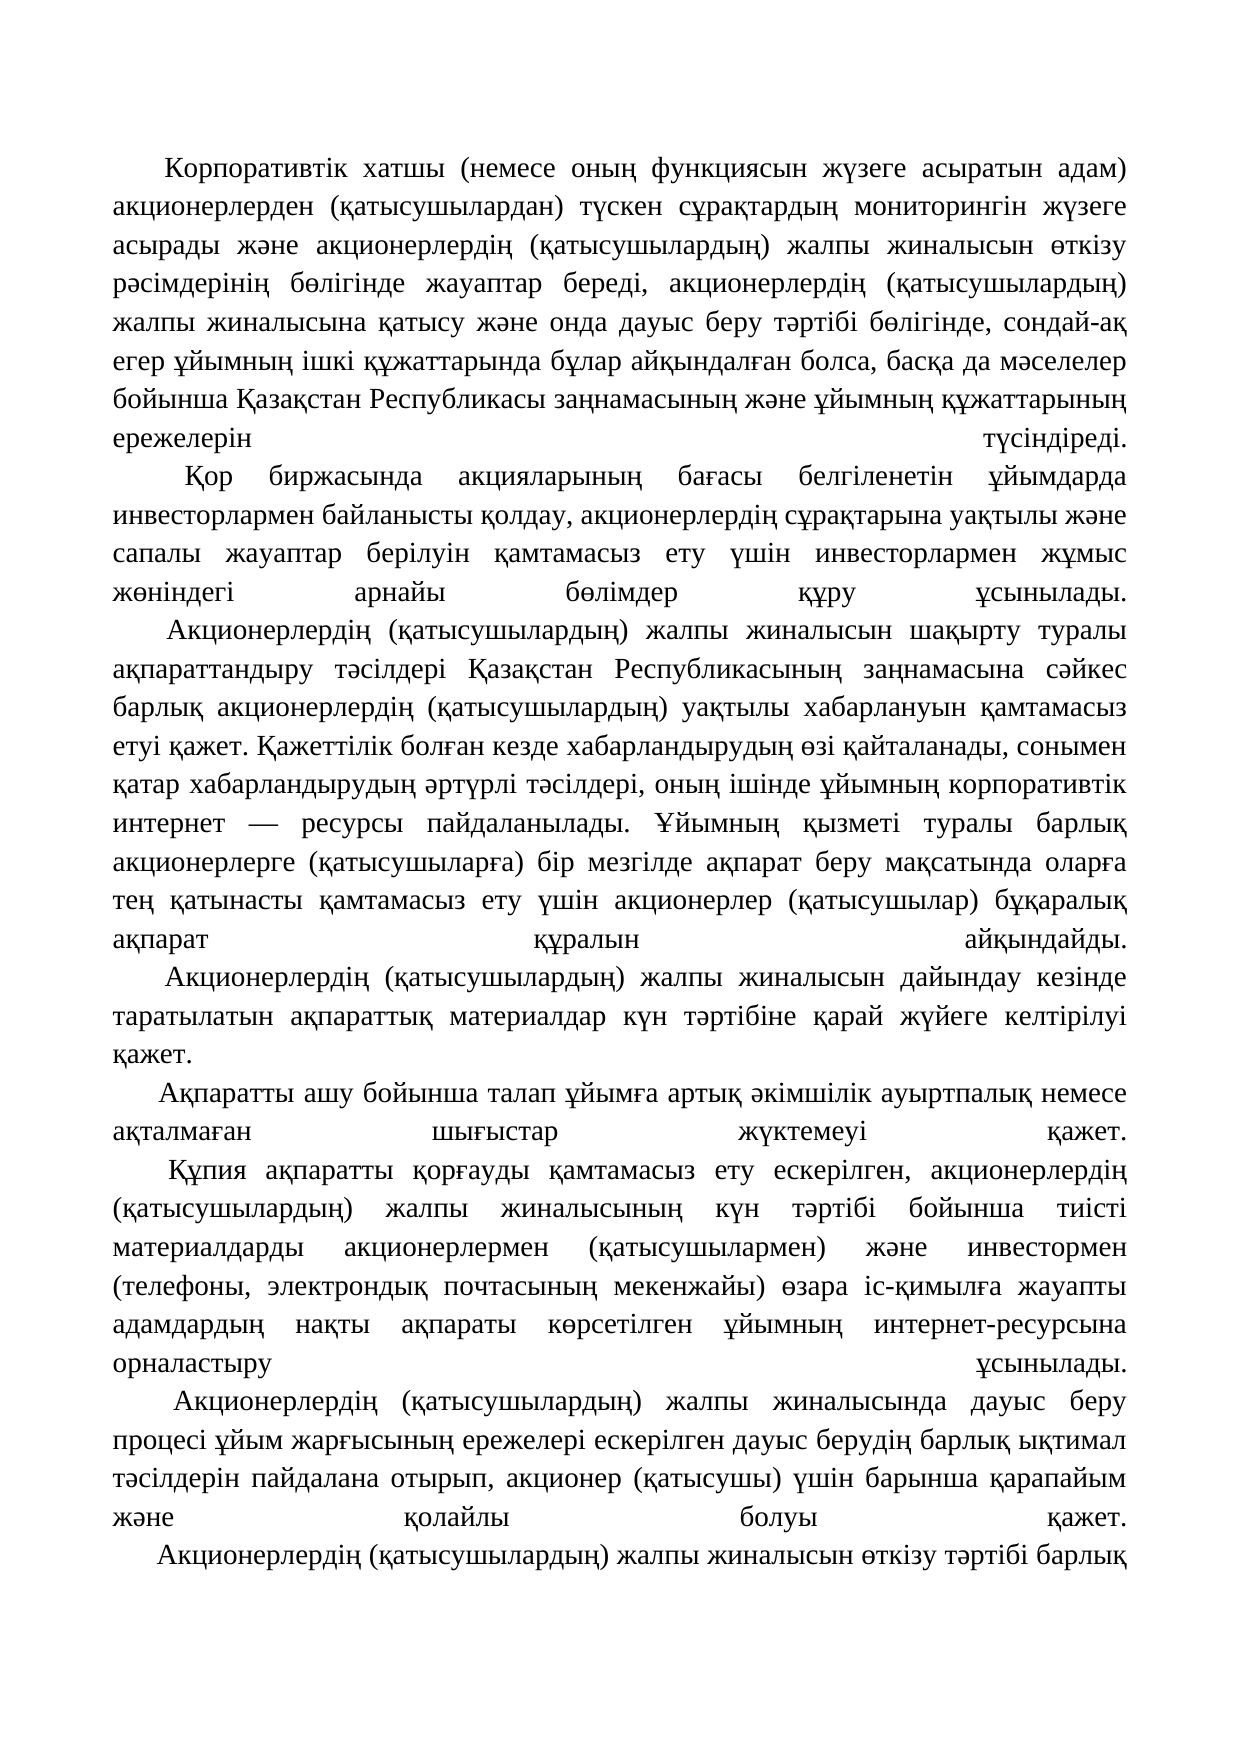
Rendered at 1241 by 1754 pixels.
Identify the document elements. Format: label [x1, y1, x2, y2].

text [112, 150, 1128, 1571]
